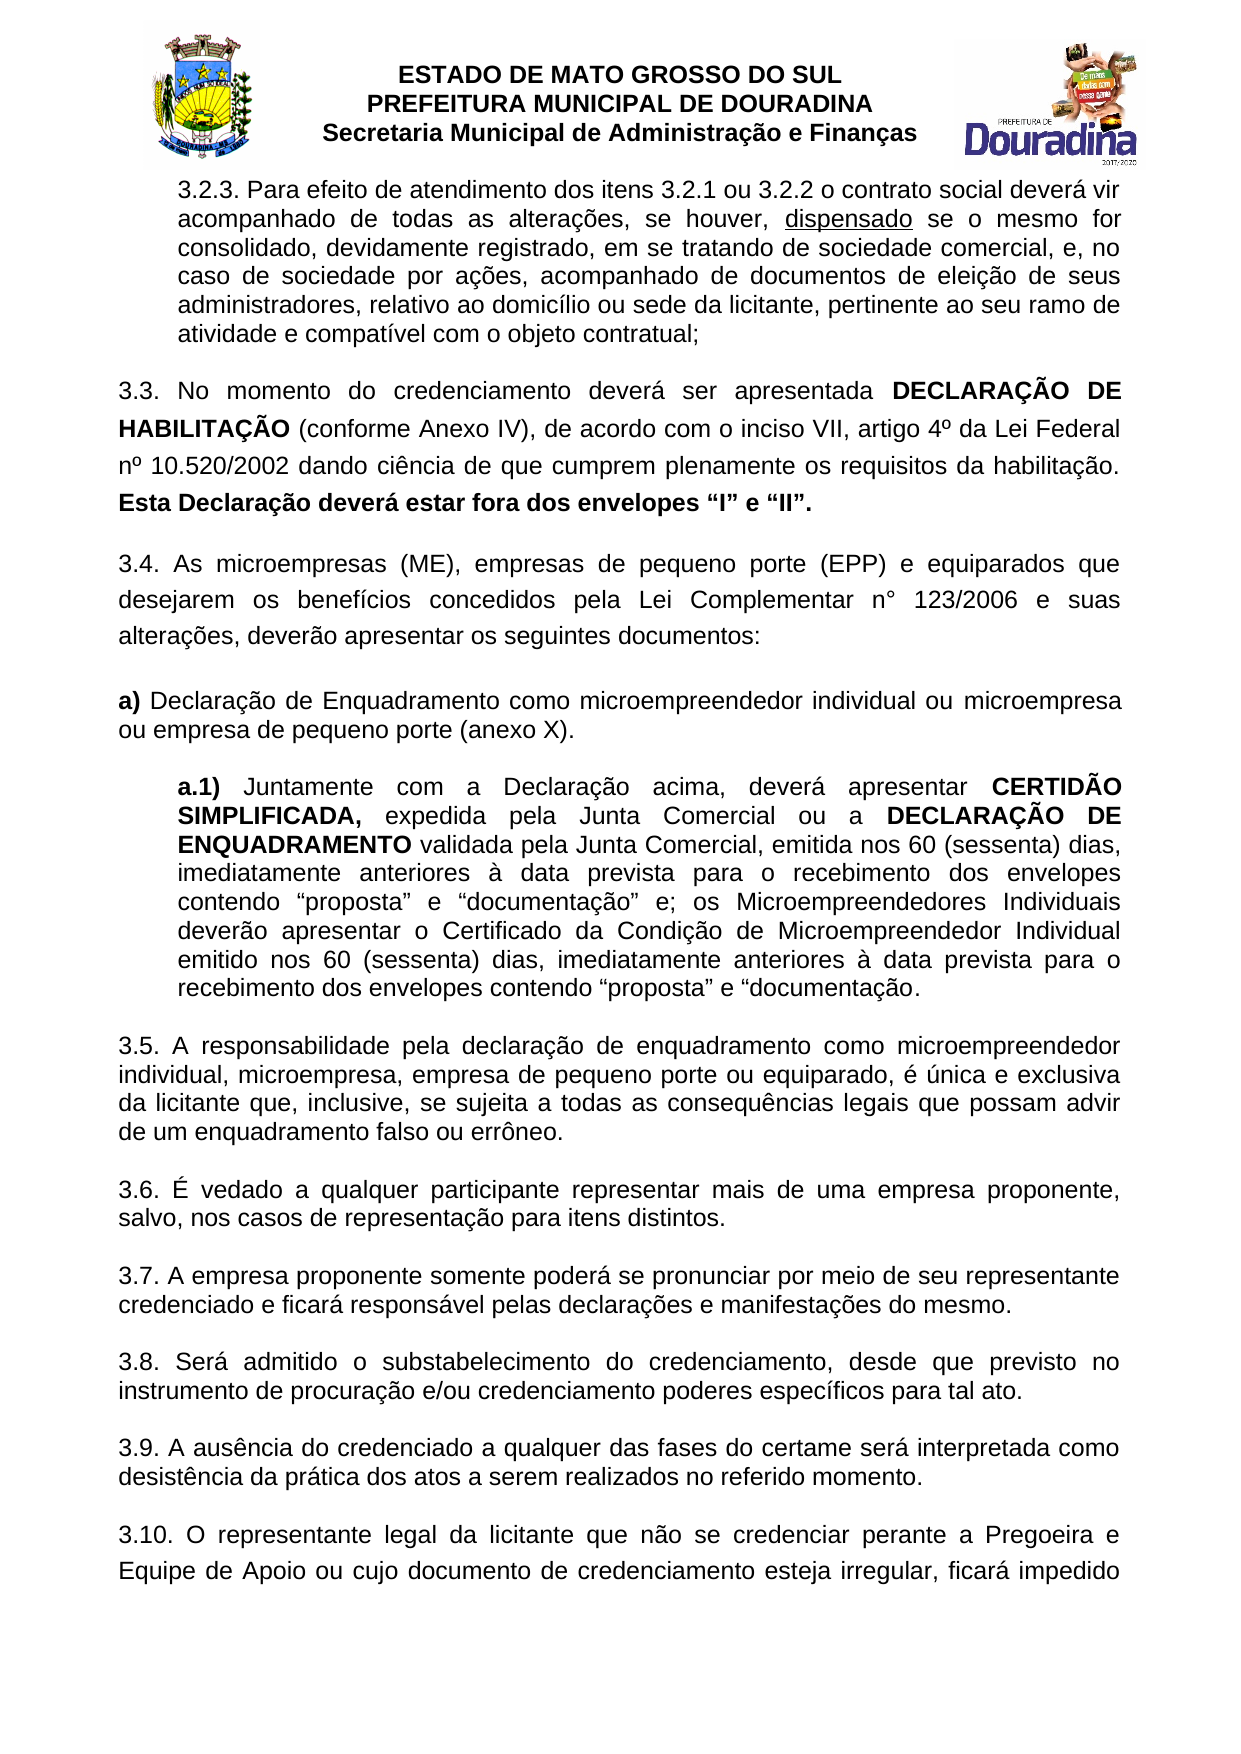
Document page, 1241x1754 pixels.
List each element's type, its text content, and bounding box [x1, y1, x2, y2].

text 3.7. A empresa proponente somente poderá se pronunciar por meio de seu representante credenciado e ficará responsável pelas declarações e manifestações do mesmo. [118, 1261, 1122, 1318]
text 3.3. No momento do credenciamento deverá ser apresentada DECLARAÇÃO DE HABILITAÇÃO (conforme Anexo IV), de acordo com o inciso VII, artigo 4º da Lei Federal nº 10.520/2002 dando ciência de que cumprem plenamente os requisitos da habilitação. Esta Declaração deverá estar fora dos envelopes “I” e “II”. [118, 376, 1122, 525]
text 3.2.3. Para efeito de atendimento dos itens 3.2.1 ou 3.2.2 o contrato social deverá vir acompanhado de todas as alterações, se houver, dispensado se o mesmo for consolidado, devidamente registrado, em se tratando de sociedade comercial, e, no caso de sociedade por ações, acompanhado de documentos de eleição de seus administradores, relativo ao domicílio ou sede da licitante, pertinente ao seu ramo de atividade e compatível com o objeto contratual; [177, 175, 1122, 347]
text 3.8. Será admitido o substabelecimento do credenciamento, desde que previsto no instrumento de procuração e/ou credenciamento poderes específicos para tal ato. [118, 1347, 1122, 1405]
text a) Declaração de Enquadramento como microempreendedor individual ou microempresa ou empresa de pequeno porte (anexo X). [118, 686, 1122, 743]
picture [143, 20, 260, 170]
text 3.6. É vedado a qualquer participante representar mais de uma empresa proponente, salvo, nos casos de representação para itens distintos. [118, 1175, 1122, 1232]
text 3.4. As microempresas (ME), empresas de pequeno porte (EPP) e equiparados que desejarem os benefícios concedidos pela Lei Complementar n° 123/2006 e suas alterações, deverão apresentar os seguintes documentos: [118, 549, 1122, 657]
picture [954, 39, 1147, 170]
text 3.9. A ausência do credenciado a qualquer das fases do certame será interpretada como desistência da prática dos atos a serem realizados no referido momento. [118, 1433, 1122, 1491]
text 3.5. A responsabilidade pela declaração de enquadramento como microempreendedor individual, microempresa, empresa de pequeno porte ou equiparado, é única e exclusiva da licitante que, inclusive, se sujeita a todas as consequências legais que possam advir de um enquadramento falso ou errôneo. [118, 1031, 1122, 1146]
